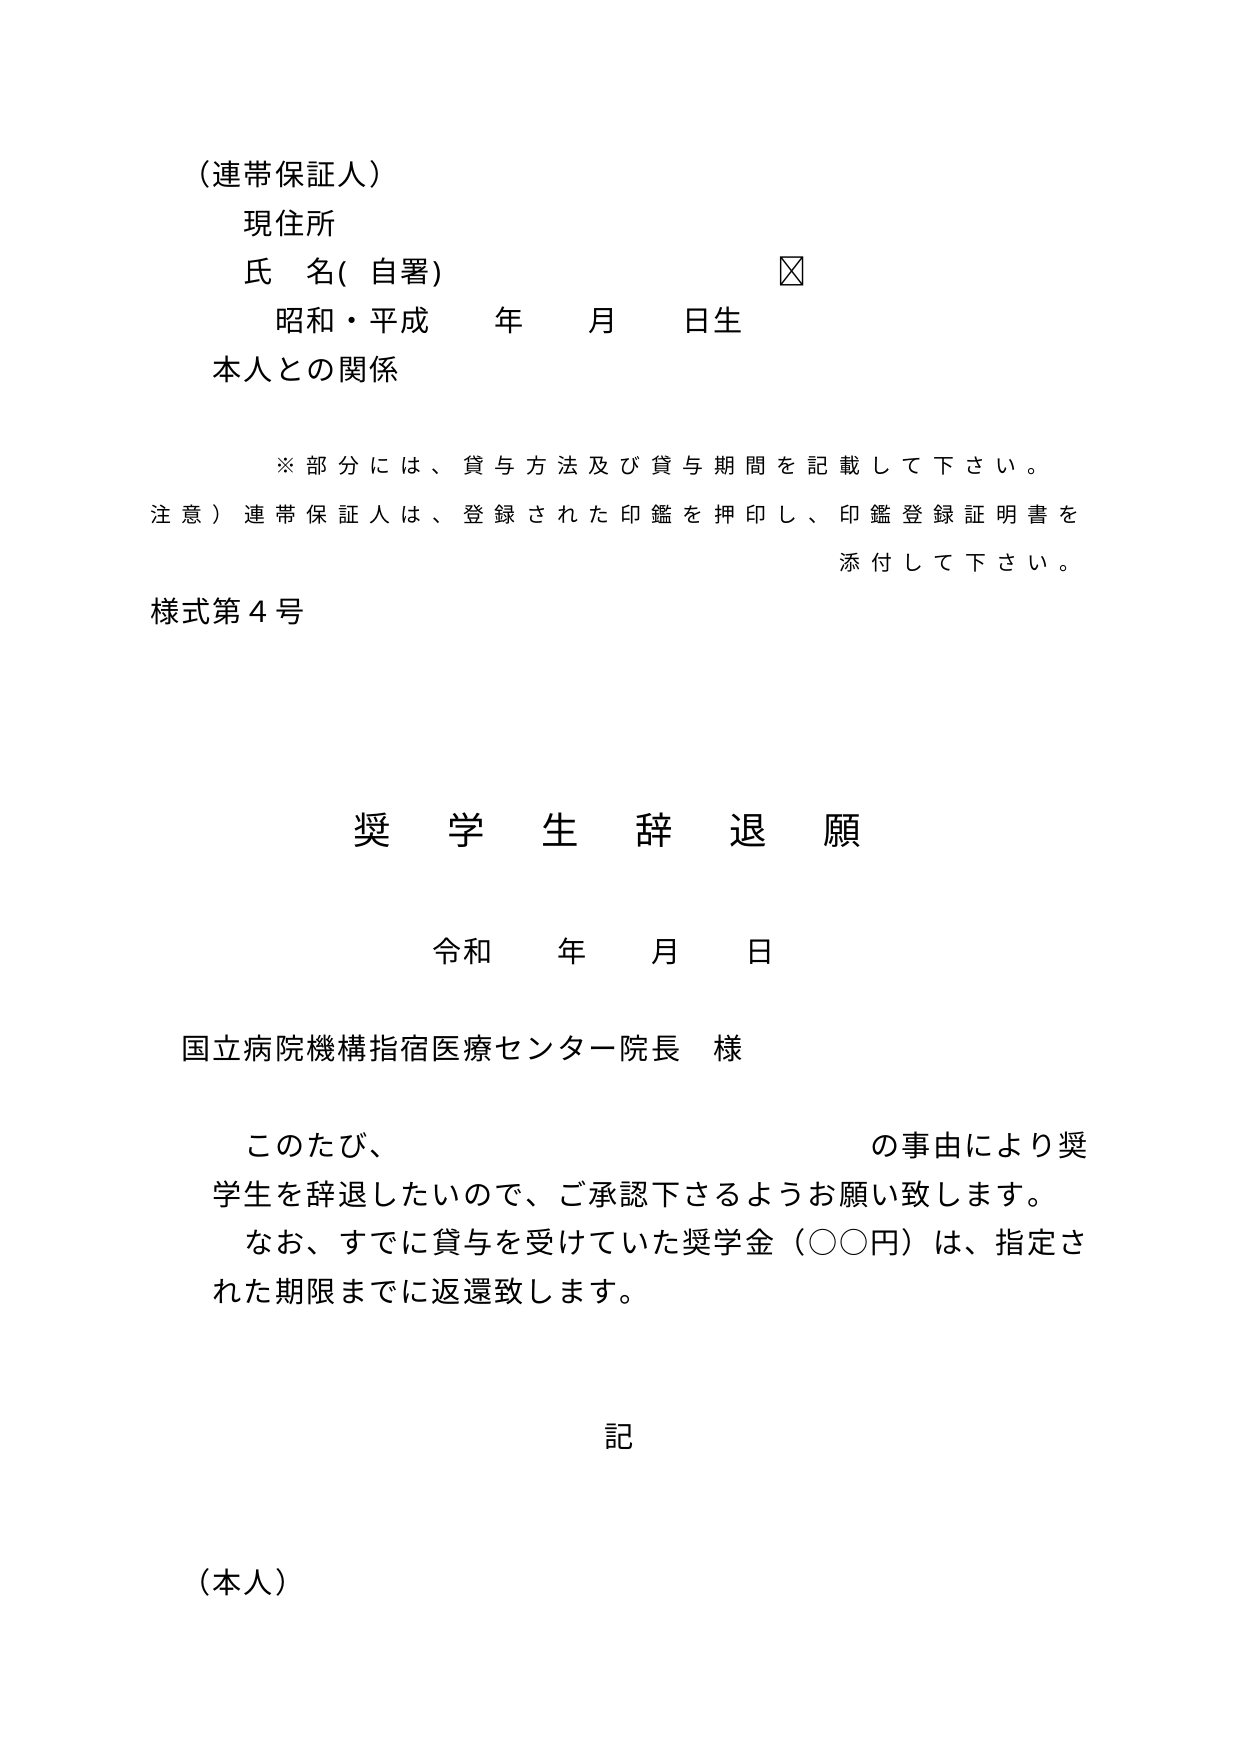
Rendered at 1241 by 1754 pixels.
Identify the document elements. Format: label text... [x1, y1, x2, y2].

text 記 [150, 1411, 1090, 1459]
text 昭和・平成 年 月 日生 [150, 294, 1090, 343]
text 氏 名(自署)  [150, 246, 1090, 294]
text ※部分には、貸与方法及び貸与期間を記載して下さい。 [150, 440, 1090, 489]
text 様式第４号 [150, 586, 1090, 634]
text （連帯保証人） [150, 149, 1090, 197]
text このたび、 の事由により奨学生を辞退したいので、ご承認下さるようお願い致します。 [181, 1120, 1090, 1217]
text 国立病院機構指宿医療センター院長 様 [150, 1023, 1090, 1071]
text 令和 年 月 日 [150, 926, 1090, 974]
text 注意）連帯保証人は、登録された印鑑を押印し、印鑑登録証明書を添付して下さい。 [150, 489, 1090, 586]
text 奨 学 生 辞 退 願 [150, 780, 1090, 877]
text 現住所 [150, 197, 1090, 246]
text 本人との関係 [150, 343, 1090, 392]
text （本人） [150, 1557, 1090, 1605]
text なお、すでに貸与を受けていた奨学金（○○円）は、指定された期限までに返還致します。 [181, 1217, 1090, 1314]
